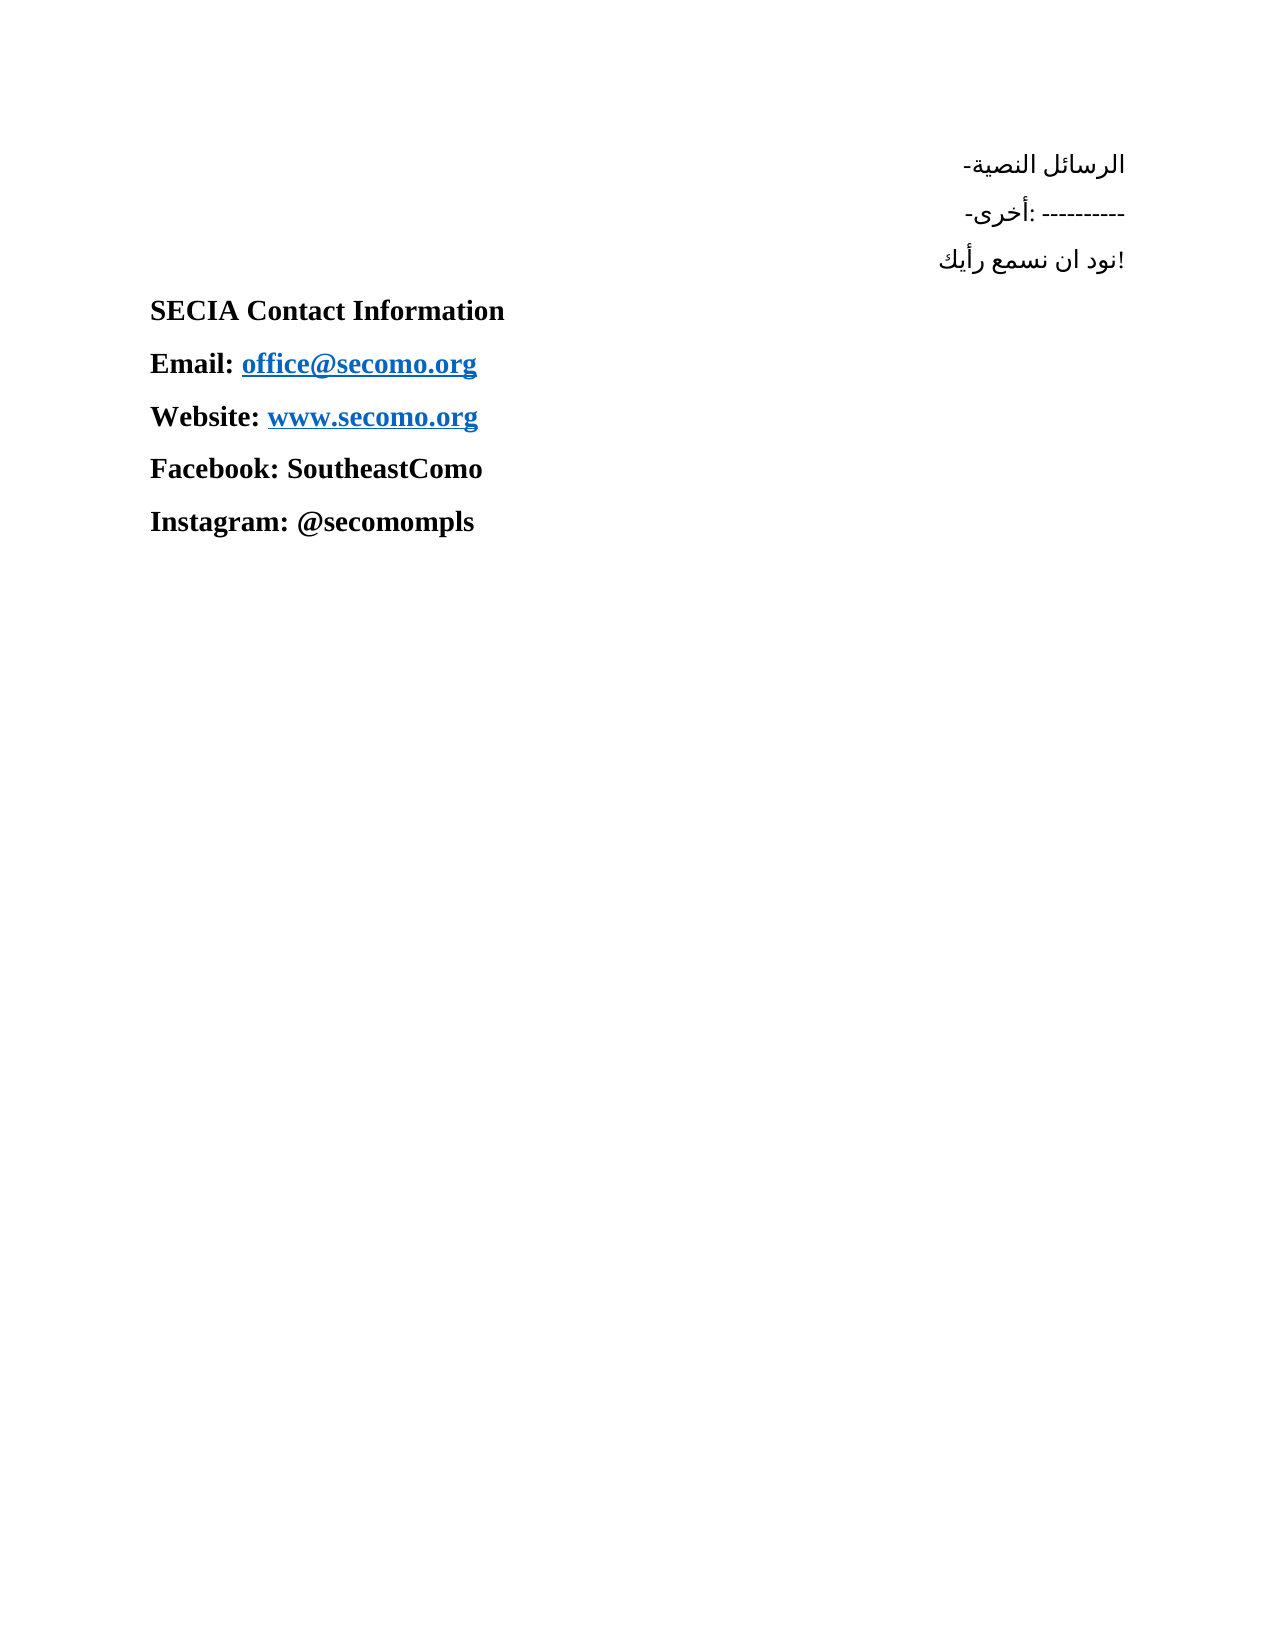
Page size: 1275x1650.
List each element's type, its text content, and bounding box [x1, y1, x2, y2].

text -الرسائل النصية [150, 150, 1125, 179]
text Facebook: SoutheastComo [150, 452, 1125, 485]
text -أخرى: ---------- [150, 198, 1125, 226]
text Instagram: @secomompls [150, 504, 1125, 538]
text SECIA Contact Information [150, 293, 1125, 327]
text Website: www.secomo.org [150, 399, 1125, 432]
text نود ان نسمع رأيك! [150, 245, 1125, 274]
text Email: office@secomo.org [150, 346, 1125, 379]
